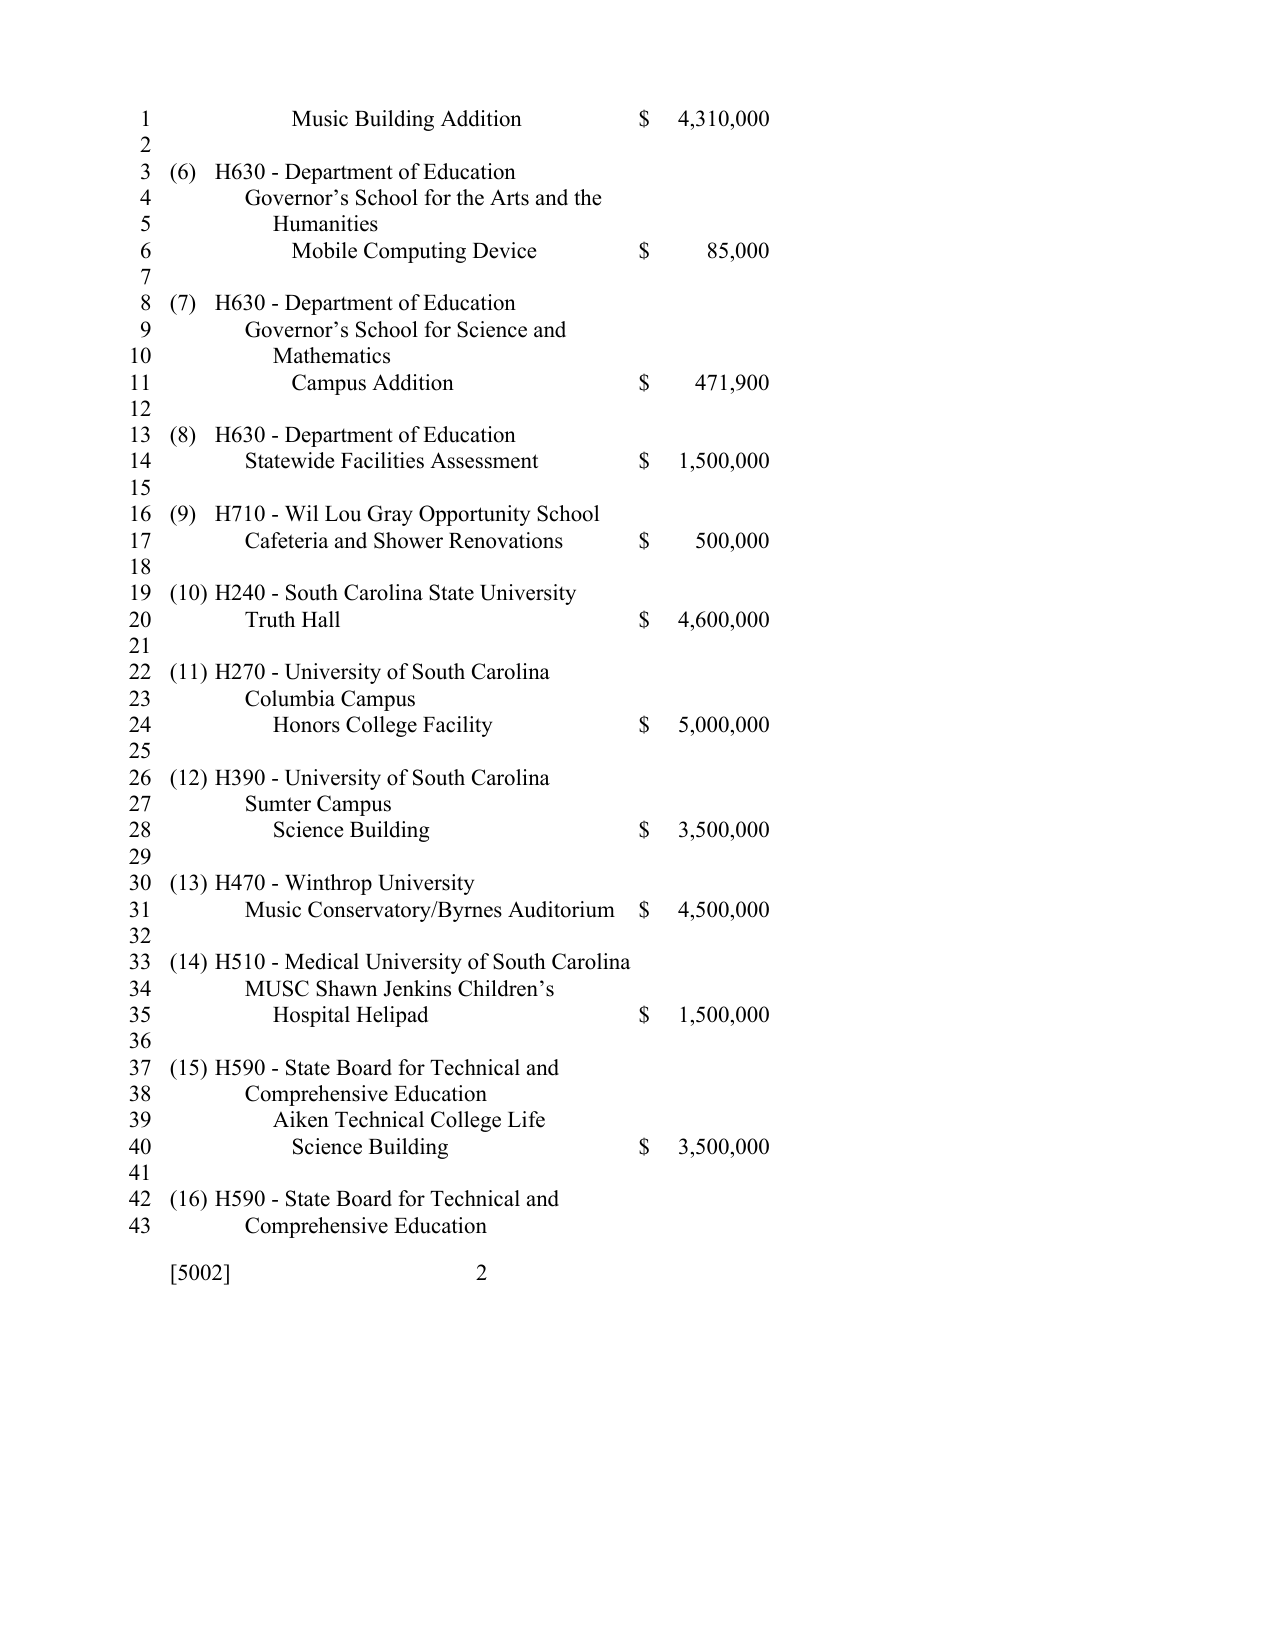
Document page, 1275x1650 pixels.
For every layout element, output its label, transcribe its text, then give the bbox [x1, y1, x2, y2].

text (9) H710 - Wil Lou Gray Opportunity School [169, 500, 787, 527]
text Music Conservatory/Byrnes Auditorium $ 4,500,000 [169, 896, 787, 922]
text (8) H630 - Department of Education [169, 421, 787, 448]
text Comprehensive Education [169, 1212, 787, 1238]
text Music Building Addition $ 4,310,000 [169, 105, 787, 131]
text Science Building $ 3,500,000 [169, 817, 787, 843]
text Honors College Facility $ 5,000,000 [169, 711, 787, 737]
text (11) H270 - University of South Carolina [169, 658, 787, 685]
text Cafeteria and Shower Renovations $ 500,000 [169, 527, 787, 553]
text (7) H630 - Department of Education [169, 289, 787, 316]
text (10) H240 - South Carolina State University [169, 579, 787, 606]
text Governor’s School for the Arts and the [169, 184, 787, 210]
text Statewide Facilities Assessment $ 1,500,000 [169, 448, 787, 474]
text Mobile Computing Device $ 85,000 [169, 237, 787, 263]
text Truth Hall $ 4,600,000 [169, 606, 787, 632]
text MUSC Shawn Jenkins Children’s [169, 975, 787, 1001]
text Columbia Campus [169, 685, 787, 711]
text Aiken Technical College Life [169, 1106, 787, 1133]
text (12) H390 - University of South Carolina [169, 764, 787, 790]
text Science Building $ 3,500,000 [169, 1133, 787, 1159]
text Humanities [169, 210, 787, 237]
text Comprehensive Education [169, 1080, 787, 1106]
text Governor’s School for Science and [169, 316, 787, 342]
text (16) H590 - State Board for Technical and [169, 1186, 787, 1212]
text Campus Addition $ 471,900 [169, 368, 787, 395]
text Sumter Campus [169, 790, 787, 817]
text (13) H470 - Winthrop University [169, 869, 787, 896]
text (6) H630 - Department of Education [169, 158, 787, 184]
text (14) H510 - Medical University of South Carolina [169, 948, 787, 975]
text Mathematics [169, 342, 787, 368]
text (15) H590 - State Board for Technical and [169, 1054, 787, 1080]
text Hospital Helipad $ 1,500,000 [169, 1001, 787, 1027]
